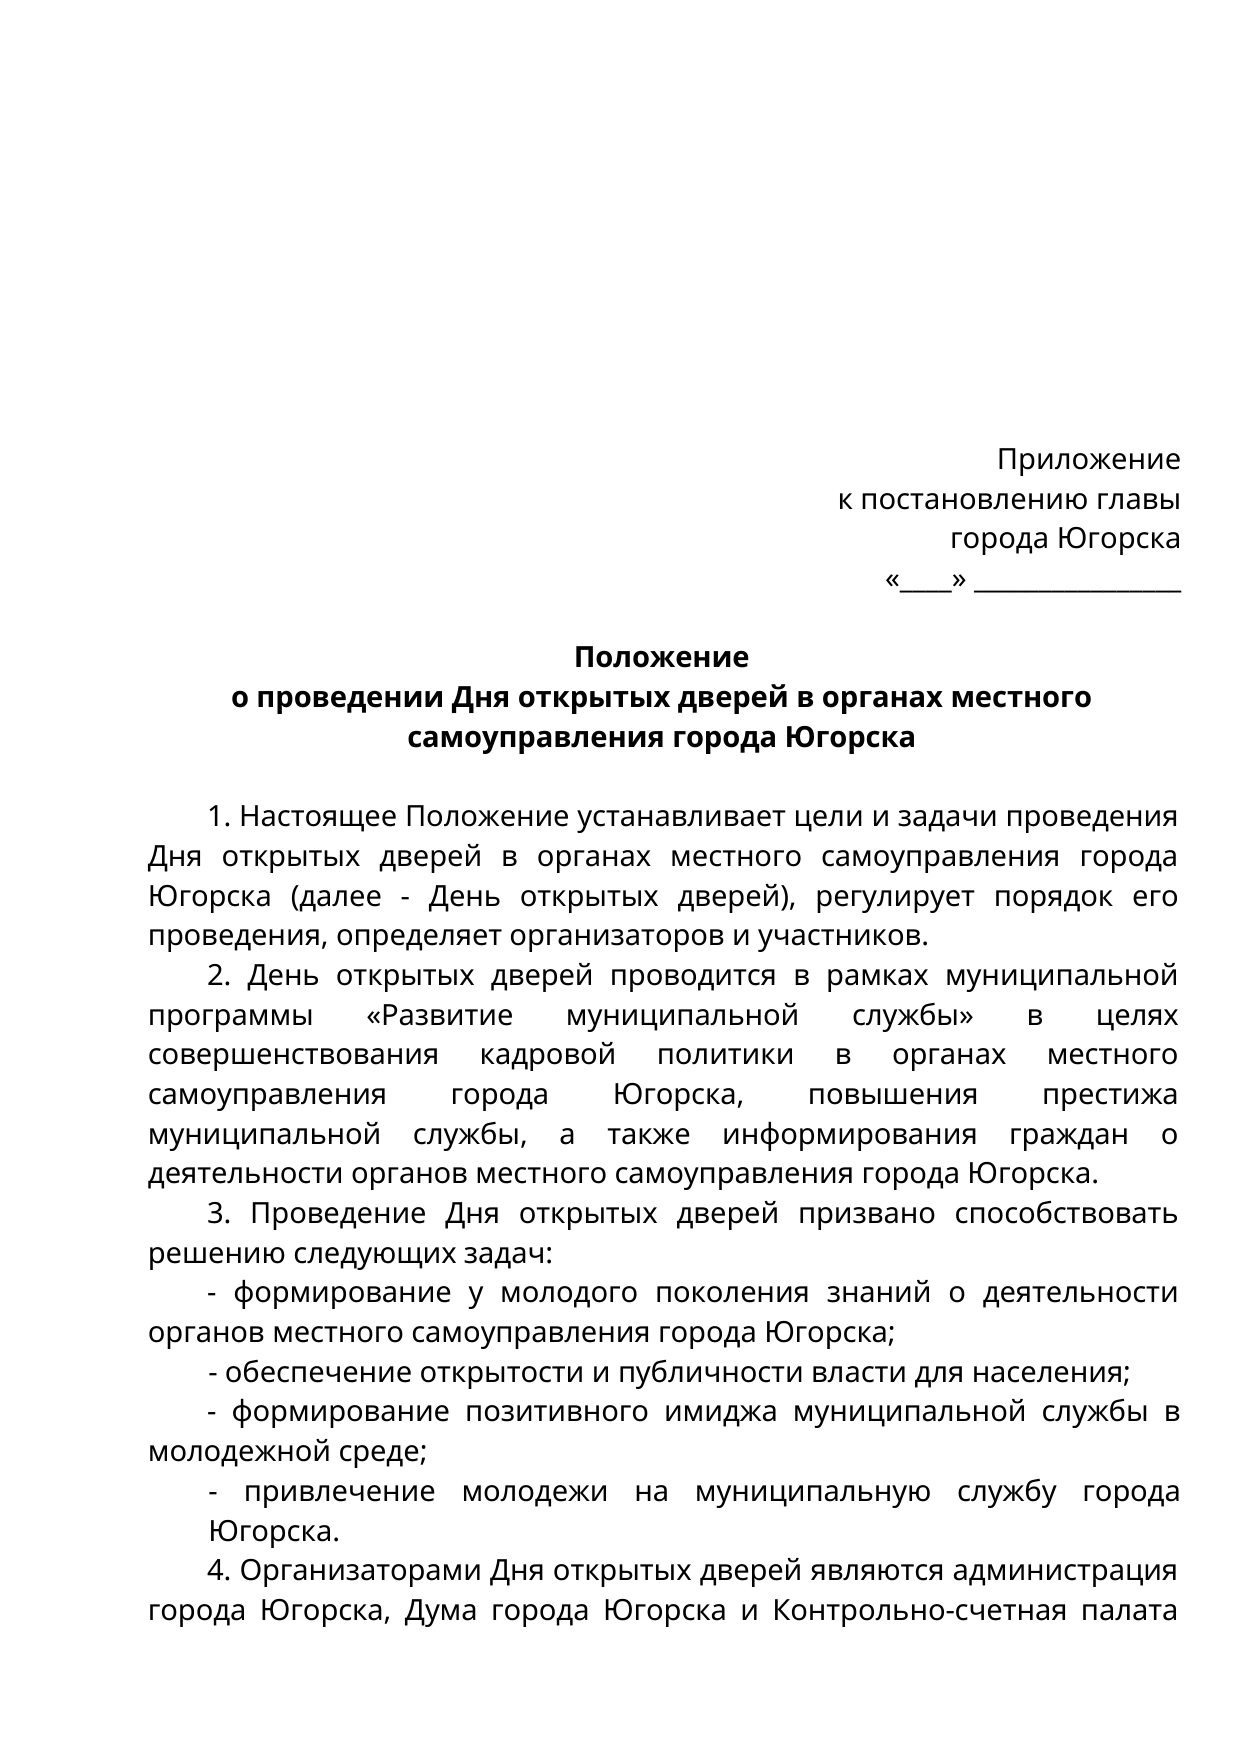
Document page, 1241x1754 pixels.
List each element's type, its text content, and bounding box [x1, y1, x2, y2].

text - формирование у молодого поколения знаний о деятельности органов местного самоуправления города Югорска; [148, 1272, 1179, 1351]
text 1. Настоящее Положение устанавливает цели и задачи проведения Дня открытых дверей в органах местного самоуправления города Югорска (далее - День открытых дверей), регулирует порядок его проведения, определяет организаторов и участников. [148, 795, 1179, 954]
text 3. Проведение Дня открытых дверей призвано способствовать решению следующих задач: [148, 1192, 1179, 1272]
text «____» ________________ [148, 557, 1181, 597]
text - формирование позитивного имиджа муниципальной службы в молодежной среде; [148, 1391, 1181, 1470]
text города Югорска [148, 518, 1181, 557]
text к постановлению главы [148, 478, 1181, 518]
text Приложение [148, 438, 1181, 478]
text 2. День открытых дверей проводится в рамках муниципальной программы «Развитие муниципальной службы» в целях совершенствования кадровой политики в органах местного самоуправления города Югорска, повышения престижа муниципальной службы, а также информирования граждан о деятельности органов местного самоуправления города Югорска. [148, 954, 1179, 1192]
text - обеспечение открытости и публичности власти для населения; [208, 1351, 1181, 1391]
text о проведении Дня открытых дверей в органах местного [148, 676, 1175, 716]
text - привлечение молодежи на муниципальную службу города Югорска. [208, 1470, 1181, 1549]
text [148, 1549, 1179, 1629]
text Положение [148, 637, 1175, 676]
text самоуправления города Югорска [148, 716, 1175, 756]
